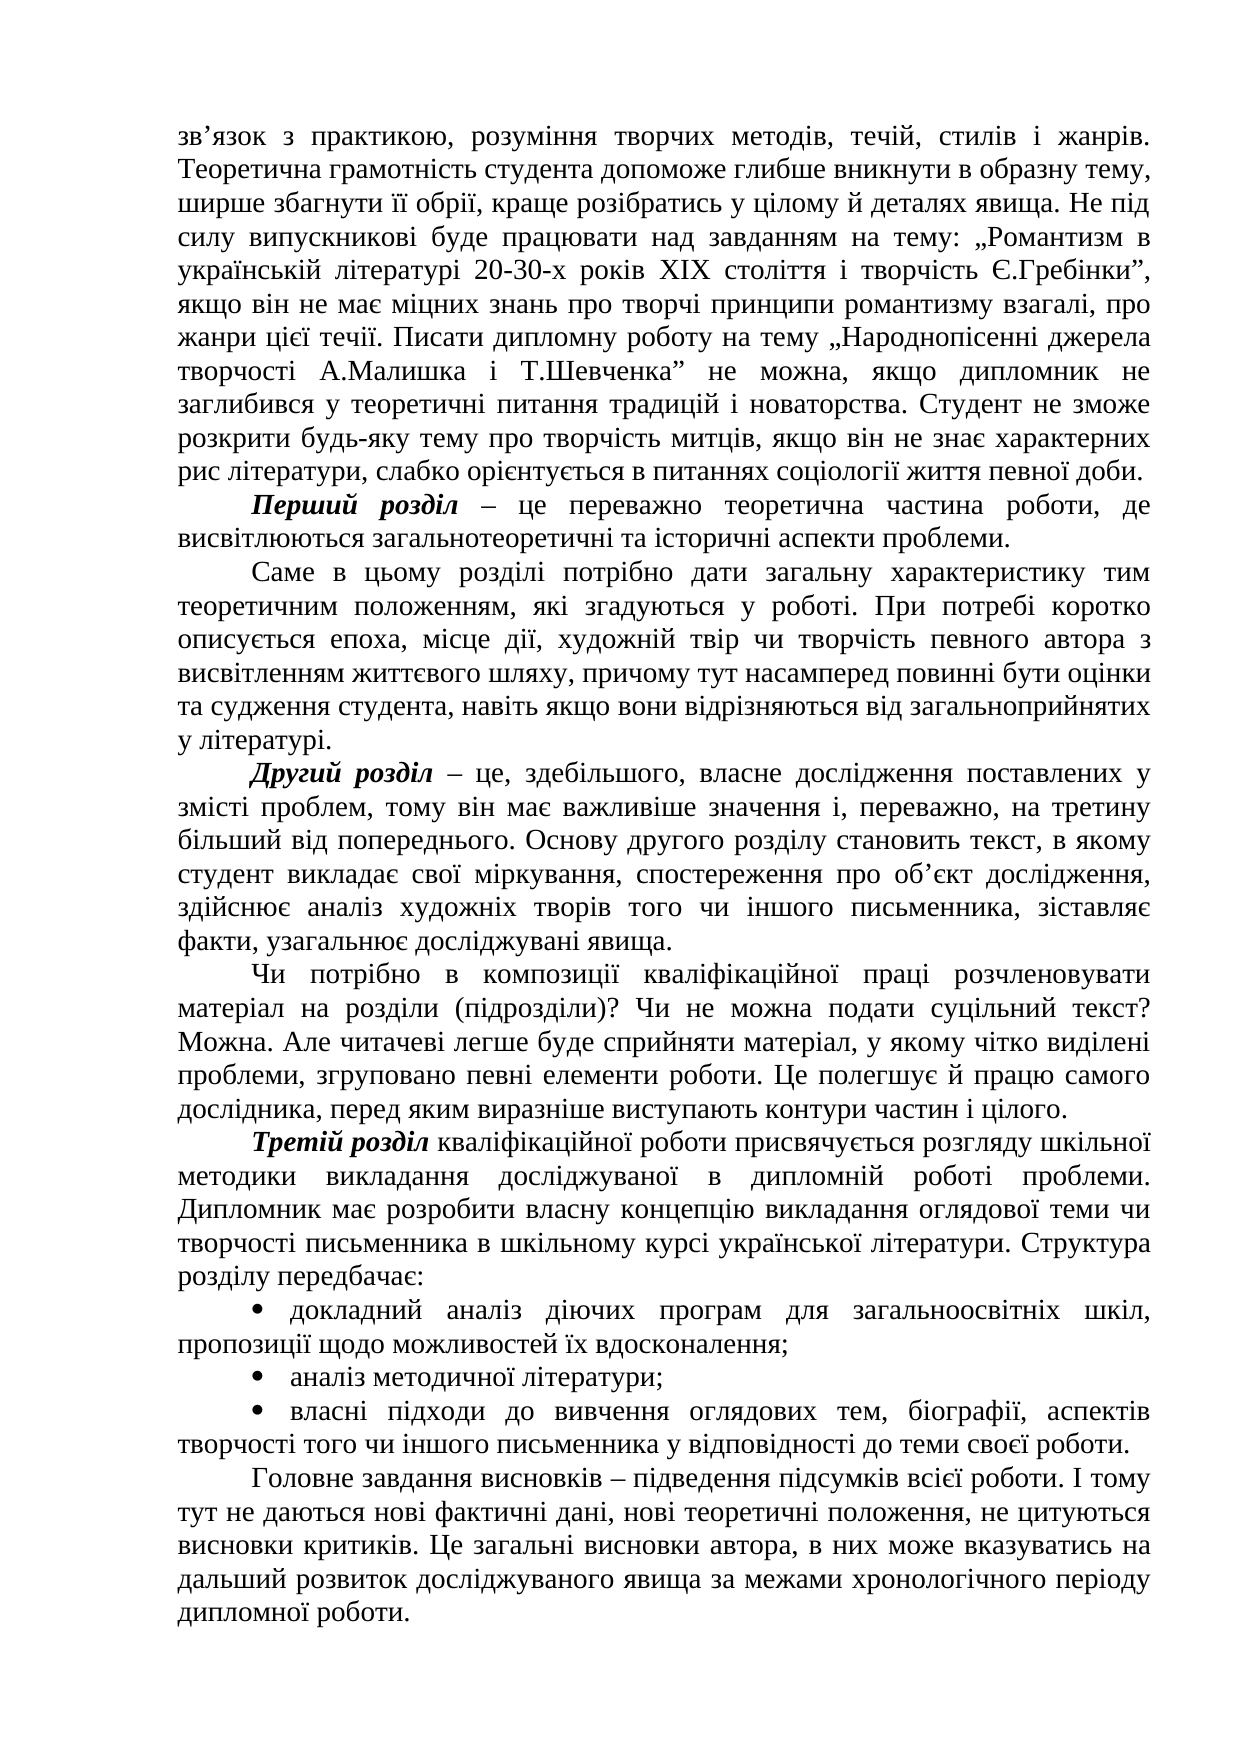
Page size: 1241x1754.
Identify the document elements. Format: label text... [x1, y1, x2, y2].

list власні підходи до вивчення оглядових тем, біографії, аспектів творчості того чи іншого письменника у відповідності до теми своєї роботи. [177, 1393, 1152, 1460]
text Другий розділ – це, здебільшого, власне дослідження поставлених у змісті проблем, тому він має важливіше значення і, переважно, на третину більший від попереднього. Основу другого розділу становить текст, в якому студент викладає свої міркування, спостереження про об’єкт дослідження, здійснює аналіз художніх творів того чи іншого письменника, зіставляє факти, узагальнює досліджувані явища. [177, 755, 1152, 957]
text Третій розділ кваліфікаційної роботи присвячується розгляду шкільної методики викладання досліджуваної в дипломній роботі проблеми. Дипломник має розробити власну концепцію викладання оглядової теми чи творчості письменника в шкільному курсі української літератури. Структура розділу передбачає: [177, 1124, 1152, 1292]
list докладний аналіз діючих програм для загальноосвітніх шкіл, пропозиції щодо можливостей їх вдосконалення; [177, 1292, 1152, 1359]
list аналіз методичної літератури; [177, 1359, 1152, 1393]
text Перший розділ – це переважно теоретична частина роботи, де висвітлюються загальнотеоретичні та історичні аспекти проблеми. [177, 487, 1152, 554]
text Чи потрібно в композиції кваліфікаційної праці розчленовувати матеріал на розділи (підрозділи)? Чи не можна подати суцільний текст? Можна. Але читачеві легше буде сприйняти матеріал, у якому чітко виділені проблеми, згруповано певні елементи роботи. Це полегшує й працю самого дослідника, перед яким виразніше виступають контури частин і цілого. [177, 957, 1152, 1124]
text Головне завдання висновків – підведення підсумків всієї роботи. І тому тут не даються нові фактичні дані, нові теоретичні положення, не цитуються висновки критиків. Це загальні висновки автора, в них може вказуватись на дальший розвиток досліджуваного явища за межами хронологічного періоду дипломної роботи. [177, 1460, 1152, 1628]
text Саме в цьому розділі потрібно дати загальну характеристику тим теоретичним положенням, які згадуються у роботі. При потребі коротко описується епоха, місце дії, художній твір чи творчість певного автора з висвітленням життєвого шляху, причому тут насамперед повинні бути оцінки та судження студента, навіть якщо вони відрізняються від загальноприйнятих у літературі. [177, 554, 1152, 755]
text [177, 118, 1152, 487]
